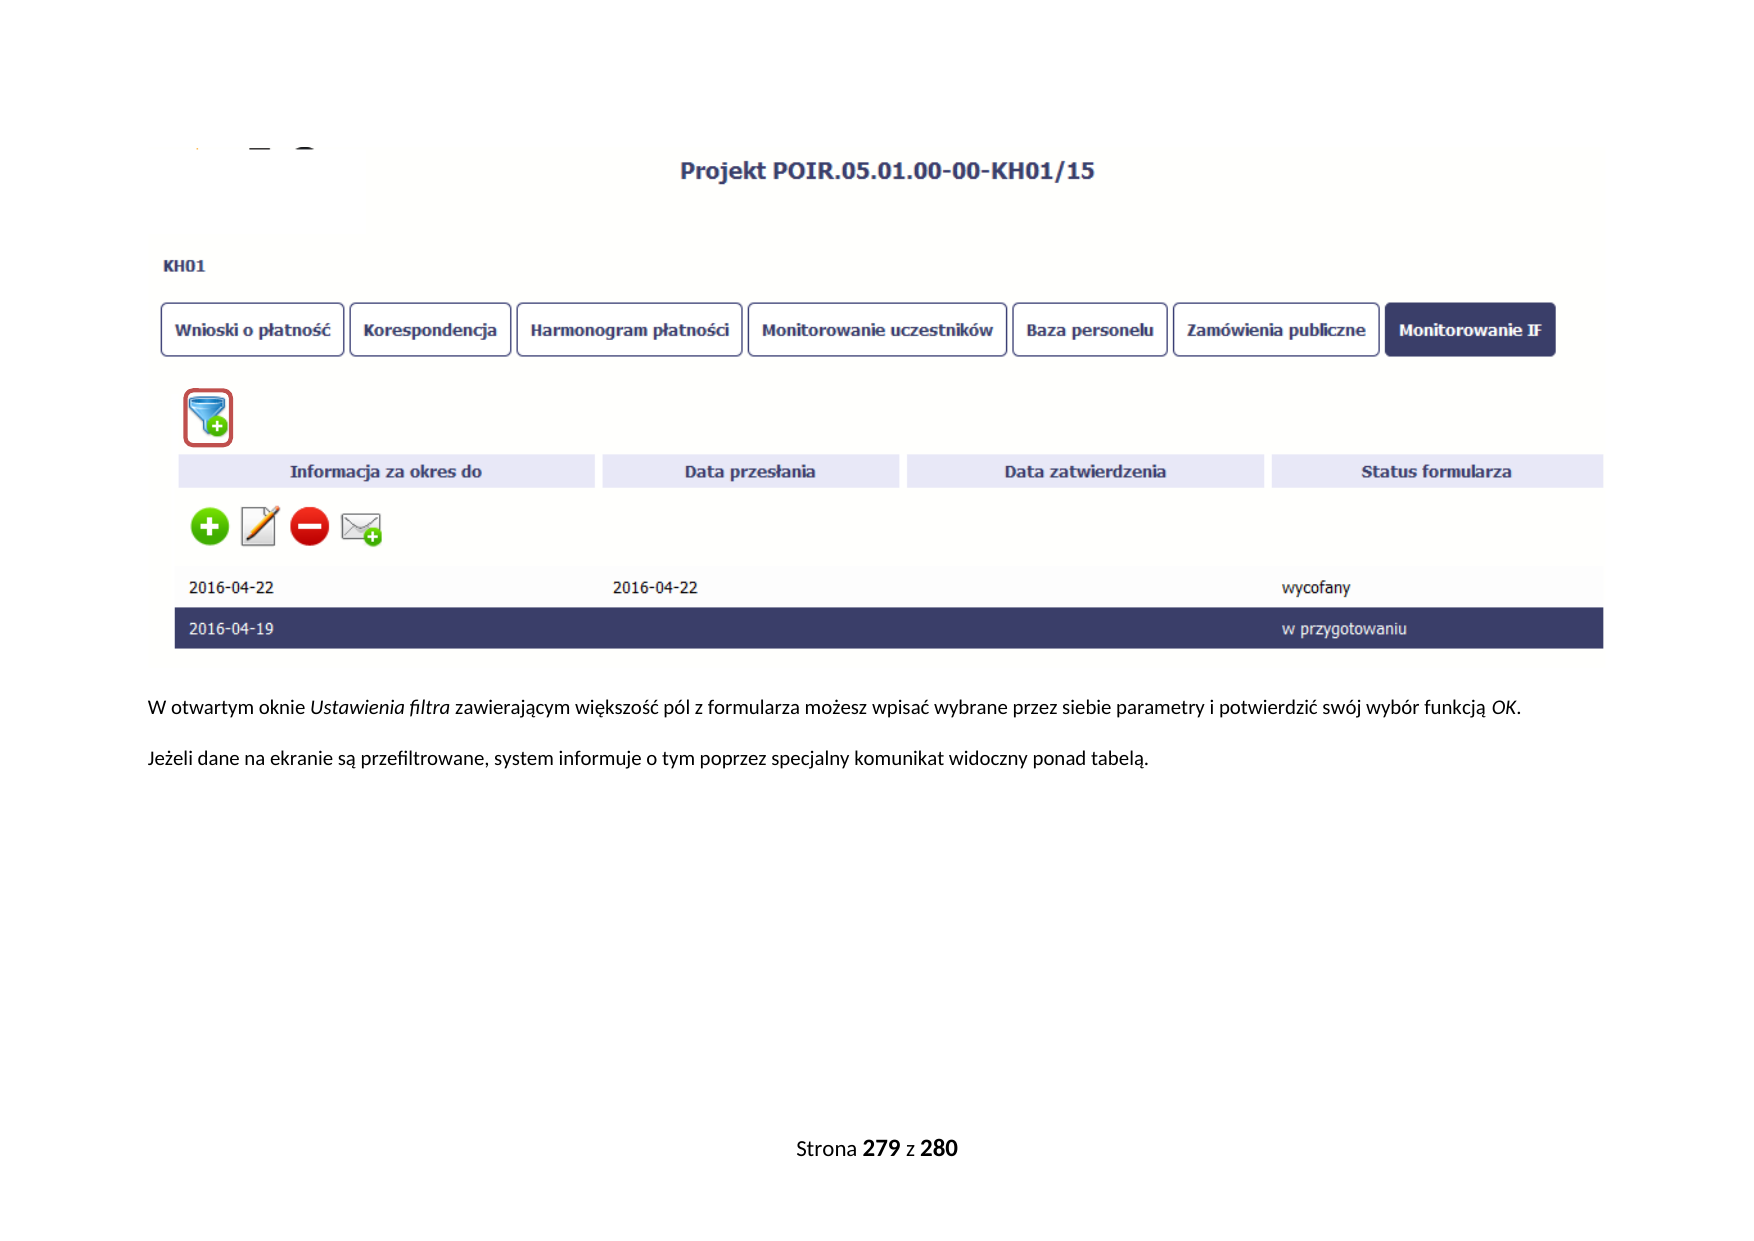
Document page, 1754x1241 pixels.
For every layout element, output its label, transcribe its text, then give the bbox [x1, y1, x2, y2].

picture [148, 147, 1606, 668]
text W otwartym oknie Ustawienia filtra zawierającym większość pól z formularza możesz wpisać wybrane przez siebie parametry i potwierdzić swój wybór funkcją OK. [148, 694, 1606, 719]
text Jeżeli dane na ekranie są przefiltrowane, system informuje o tym poprzez specjalny komunikat widoczny ponad tabelą. [148, 745, 1606, 770]
